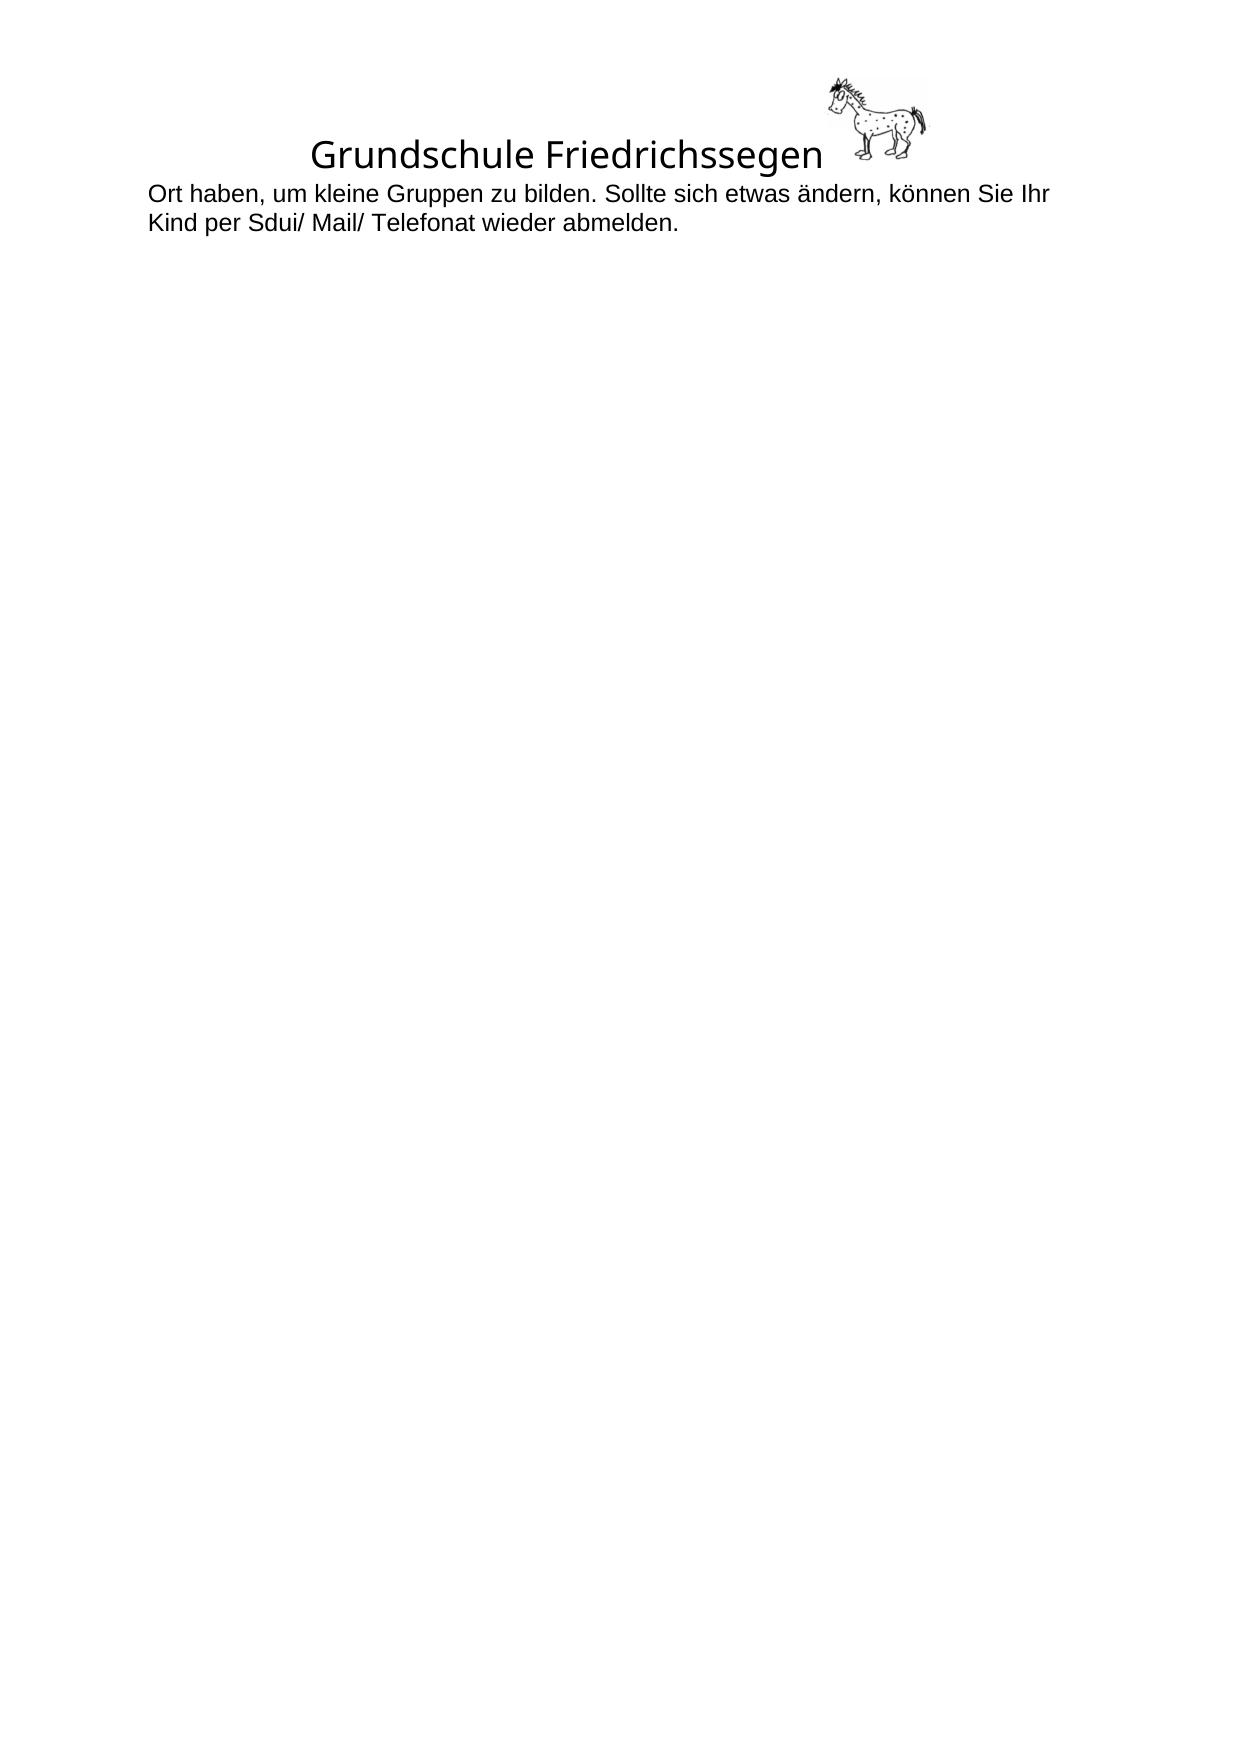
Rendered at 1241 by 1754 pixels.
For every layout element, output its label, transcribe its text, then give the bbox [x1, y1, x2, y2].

picture [824, 73, 931, 169]
